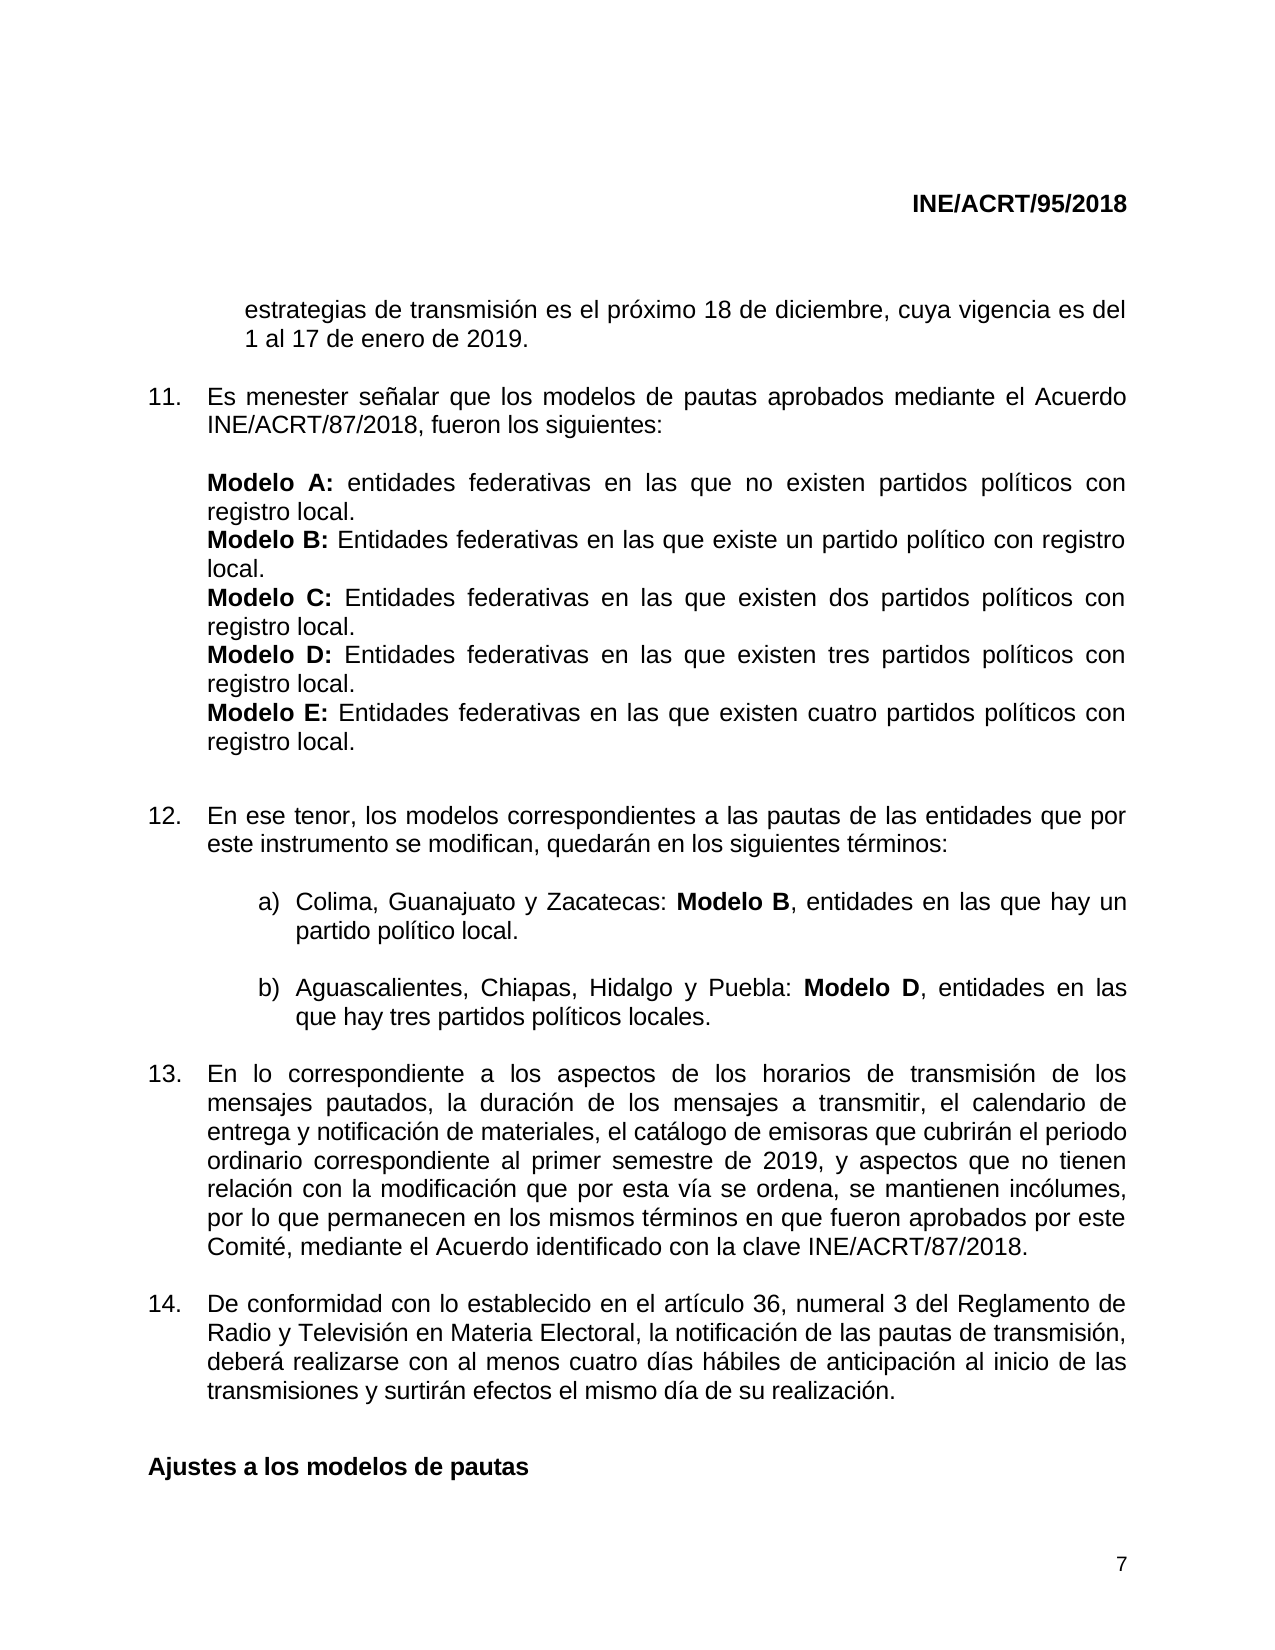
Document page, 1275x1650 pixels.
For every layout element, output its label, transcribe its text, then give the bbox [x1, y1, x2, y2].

list Colima, Guanajuato y Zacatecas: Modelo B, entidades en las que hay un partido político local. [258, 887, 1127, 944]
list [207, 295, 1127, 353]
list Aguascalientes, Chiapas, Hidalgo y Puebla: Modelo D, entidades en las que hay tres partidos políticos locales. [258, 973, 1127, 1031]
list Es menester señalar que los modelos de pautas aprobados mediante el Acuerdo INE/ACRT/87/2018, fueron los siguientes: [148, 382, 1127, 439]
list Modelo B: Entidades federativas en las que existe un partido político con registro local. [207, 525, 1127, 583]
list Modelo D: Entidades federativas en las que existen tres partidos políticos con registro local. [207, 640, 1127, 698]
list En lo correspondiente a los aspectos de los horarios de transmisión de los mensajes pautados, la duración de los mensajes a transmitir, el calendario de entrega y notificación de materiales, el catálogo de emisoras que cubrirán el periodo ordinario correspondiente al primer semestre de 2019, y aspectos que no tienen relación con la modificación que por esta vía se ordena, se mantienen incólumes, por lo que permanecen en los mismos términos en que fueron aprobados por este Comité, mediante el Acuerdo identificado con la clave INE/ACRT/87/2018. [148, 1059, 1127, 1261]
list Modelo A: entidades federativas en las que no existen partidos políticos con registro local. [207, 468, 1127, 525]
list Modelo C: Entidades federativas en las que existen dos partidos políticos con registro local. [207, 583, 1127, 640]
text Ajustes a los modelos de pautas [148, 1452, 1127, 1481]
list De conformidad con lo establecido en el artículo 36, numeral 3 del Reglamento de Radio y Televisión en Materia Electoral, la notificación de las pautas de transmisión, deberá realizarse con al menos cuatro días hábiles de anticipación al inicio de las transmisiones y surtirán efectos el mismo día de su realización. [148, 1289, 1127, 1404]
list En ese tenor, los modelos correspondientes a las pautas de las entidades que por este instrumento se modifican, quedarán en los siguientes términos: [148, 801, 1127, 858]
list Modelo E: Entidades federativas en las que existen cuatro partidos políticos con registro local. [207, 698, 1127, 755]
